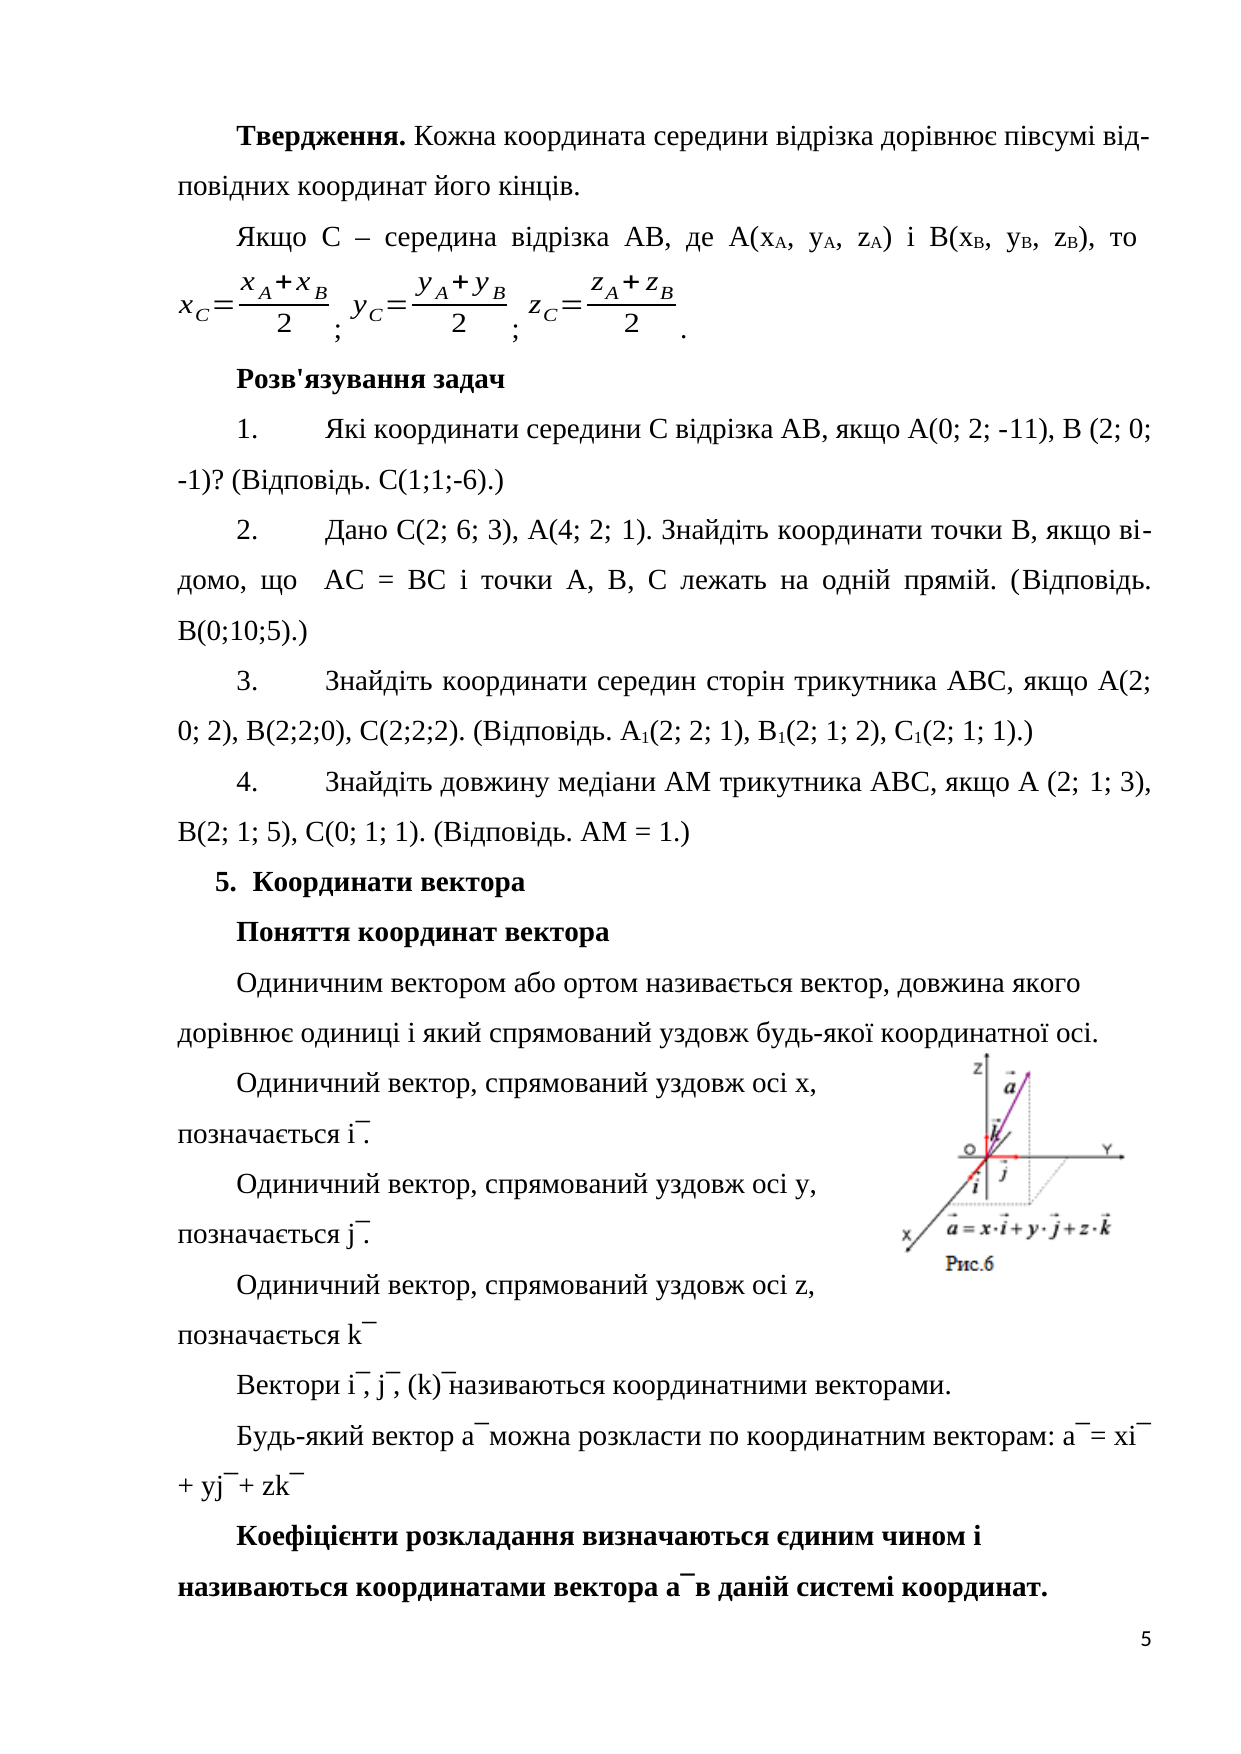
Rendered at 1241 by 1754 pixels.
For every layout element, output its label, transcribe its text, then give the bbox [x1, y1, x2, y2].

text Одиничний вектор, спрямований уздовж осі x, позначається i ̅. [177, 1066, 842, 1149]
text Вектори i ̅, j ̅, (k) ̅називаються координатними векторами. [177, 1367, 1152, 1401]
text Коефіцієнти розкладання визначаються єдиним чином і називаються координатами вектора a ̅ в даній системі координат. [177, 1518, 1152, 1602]
text Розв'язування задач [177, 361, 1152, 395]
text Будь-який вектор a ̅ можна розкласти по координатним векторам: a ̅ = xi ̅ + yj ̅ + zk ̅ [177, 1418, 1152, 1502]
text Одиничний вектор, спрямований уздовж осі z, позначається k ̅ [177, 1267, 1152, 1351]
text Якщо С – середина відрізка АВ, де А(xA, уA, zA) і В(хB, yB, zB), то ; ; . [177, 219, 1152, 344]
list Які координати середини С відрізка АВ, якщо А(0; 2; -11), В (2; 0; -1)? (Відповідь. С(1;1;-6).) [177, 411, 1152, 495]
text Поняття координат вектора [177, 914, 1152, 948]
list Знайдіть координати середин сторін трикутника АВС, якщо А(2; 0; 2), В(2;2;0), С(2;2;2). (Відповідь. A1(2; 2; 1), B1(2; 1; 2), C1(2; 1; 1).) [177, 663, 1152, 747]
text Одиничним вектором або ортом називається вектор, довжина якого дорівнює одиниці і який спрямований уздовж будь-якої координатної осі. [177, 965, 1152, 1049]
text Твердження. Кожна координата середини відрізка дорівнює півсумі відповідних координат його кінців. [177, 118, 1152, 202]
text Одиничний вектор, спрямований уздовж осі y, позначається j ̅. [177, 1166, 842, 1250]
list Координати вектора [215, 864, 1152, 898]
list Дано С(2; 6; 3), А(4; 2; 1). Знайдіть координати точки В, якщо відомо, що АС = ВС і точки А, В, С лежать на одній прямій. (Відповідь. В(0;10;5).) [177, 512, 1152, 646]
list Знайдіть довжину медіани AM трикутника АВС, якщо А (2; 1; 3), В(2; 1; 5), С(0; 1; 1). (Відповідь. AM = 1.) [177, 764, 1152, 847]
